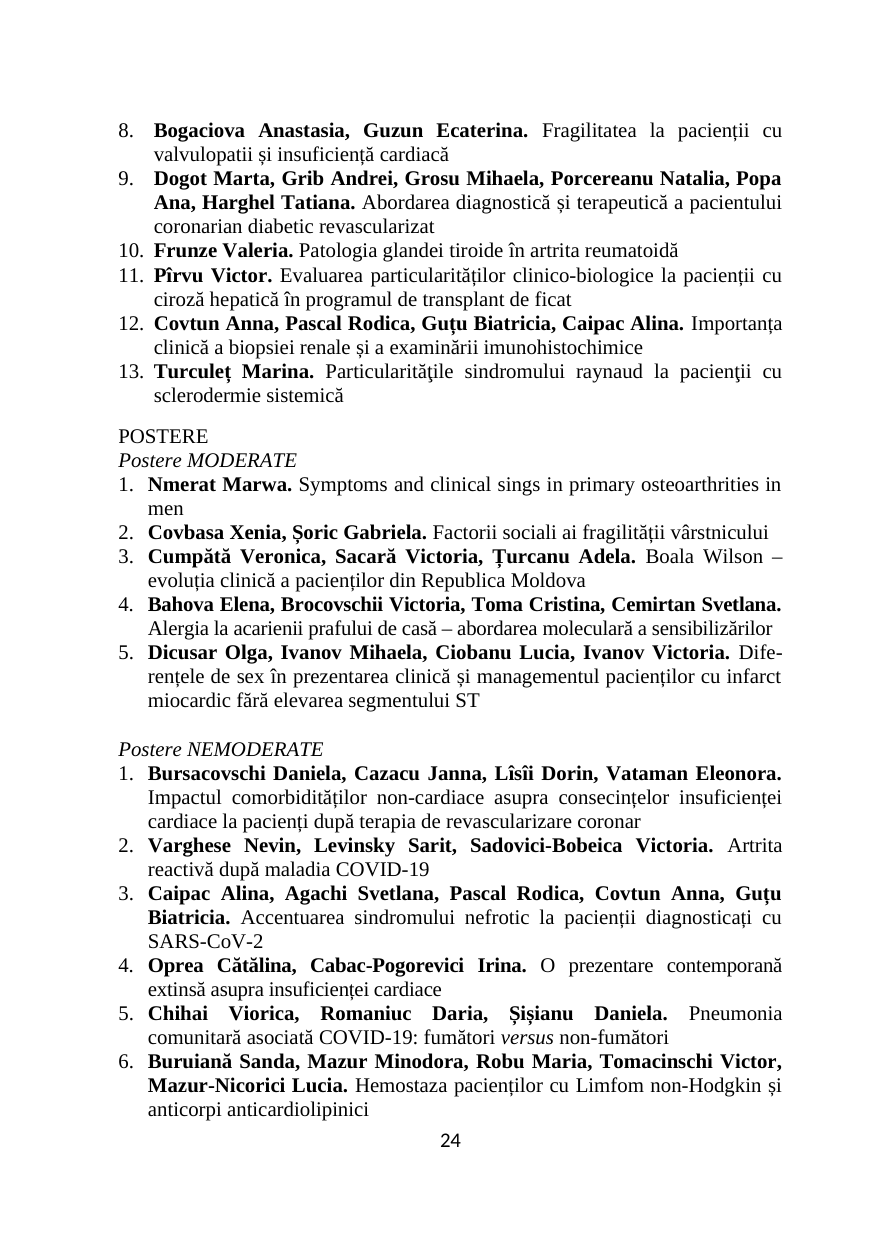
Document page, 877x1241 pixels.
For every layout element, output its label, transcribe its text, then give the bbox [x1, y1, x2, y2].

list Covtun Anna, Pascal Rodica, Guțu Biatricia, Caipac Alina. Importanța clinică a biopsiei renale și a examinării imunohistochimice [118, 311, 782, 359]
list Bursacovschi Daniela, Cazacu Janna, Lîsîi Dorin, Vataman Eleonora. Impactul comorbidităților non-cardiace asupra consecințelor insuficienței cardiace la pacienți după terapia de revascularizare coronar [118, 761, 782, 833]
list Varghese Nevin, Levinsky Sarit, Sadovici-Bobeica Victoria. Artrita reactivă după maladia COVID-19 [118, 833, 782, 881]
list Bogaciova Anastasia, Guzun Ecaterina. Fragilitatea la pacienții cu valvulopatii și insuficiență cardiacă [118, 118, 782, 166]
list Frunze Valeria. Patologia glandei tiroide în artrita reumatoidă [118, 238, 782, 262]
list Chihai Viorica, Romaniuc Daria, Șișianu Daniela. Pneumonia comunitară asociată COVID-19: fumători versus non-fumători [118, 1001, 782, 1049]
list Covbasa Xenia, Șoric Gabriela. Factorii sociali ai fragilității vârstnicului [118, 520, 782, 544]
list Oprea Cătălina, Cabac-Pogorevici Irina. O prezentare contemporană extinsă asupra insuficienței cardiace [118, 953, 782, 1001]
list Dogot Marta, Grib Andrei, Grosu Mihaela, Porcereanu Natalia, Popa Ana, Harghel Tatiana. Abordarea diagnostică și terapeutică a pacientului coronarian diabetic revascularizat [118, 166, 782, 238]
list Turculeț Marina. Particularităţile sindromului raynaud la pacienţii cu sclerodermie sistemică [118, 359, 782, 407]
list Nmerat Marwa. Symptoms and clinical sings in primary osteoarthrities in men [118, 472, 782, 520]
list Caipac Alina, Agachi Svetlana, Pascal Rodica, Covtun Anna, Guțu Biatricia. Accentuarea sindromului nefrotic la pacienții diagnosticați cu SARS-CoV-2 [118, 881, 782, 953]
list Buruiană Sanda, Mazur Minodora, Robu Maria, Tomacinschi Victor, Mazur-Nicorici Lucia. Hemostaza pacienților cu Limfom non-Hodgkin și anticorpi anticardiolipinici [118, 1049, 782, 1121]
list Postere MODERATE [118, 448, 782, 472]
list Dicusar Olga, Ivanov Mihaela, Ciobanu Lucia, Ivanov Victoria. Diferențele de sex în prezentarea clinică și managementul pacienților cu infarct miocardic fără elevarea segmentului ST [118, 640, 782, 712]
list POSTERE [118, 424, 782, 448]
text Postere NEMODERATE [118, 736, 782, 761]
list Bahova Elena, Brocovschii Victoria, Toma Cristina, Cemirtan Svetlana. Alergia la acarienii prafului de casă – abordarea moleculară a sensibilizărilor [118, 592, 782, 640]
list Pîrvu Victor. Evaluarea particularităților clinico-biologice la pacienții cu ciroză hepatică în programul de transplant de ficat [118, 262, 782, 311]
list Cumpătă Veronica, Sacară Victoria, Țurcanu Adela. Boala Wilson – evoluția clinică a pacienților din Republica Moldova [118, 544, 782, 592]
